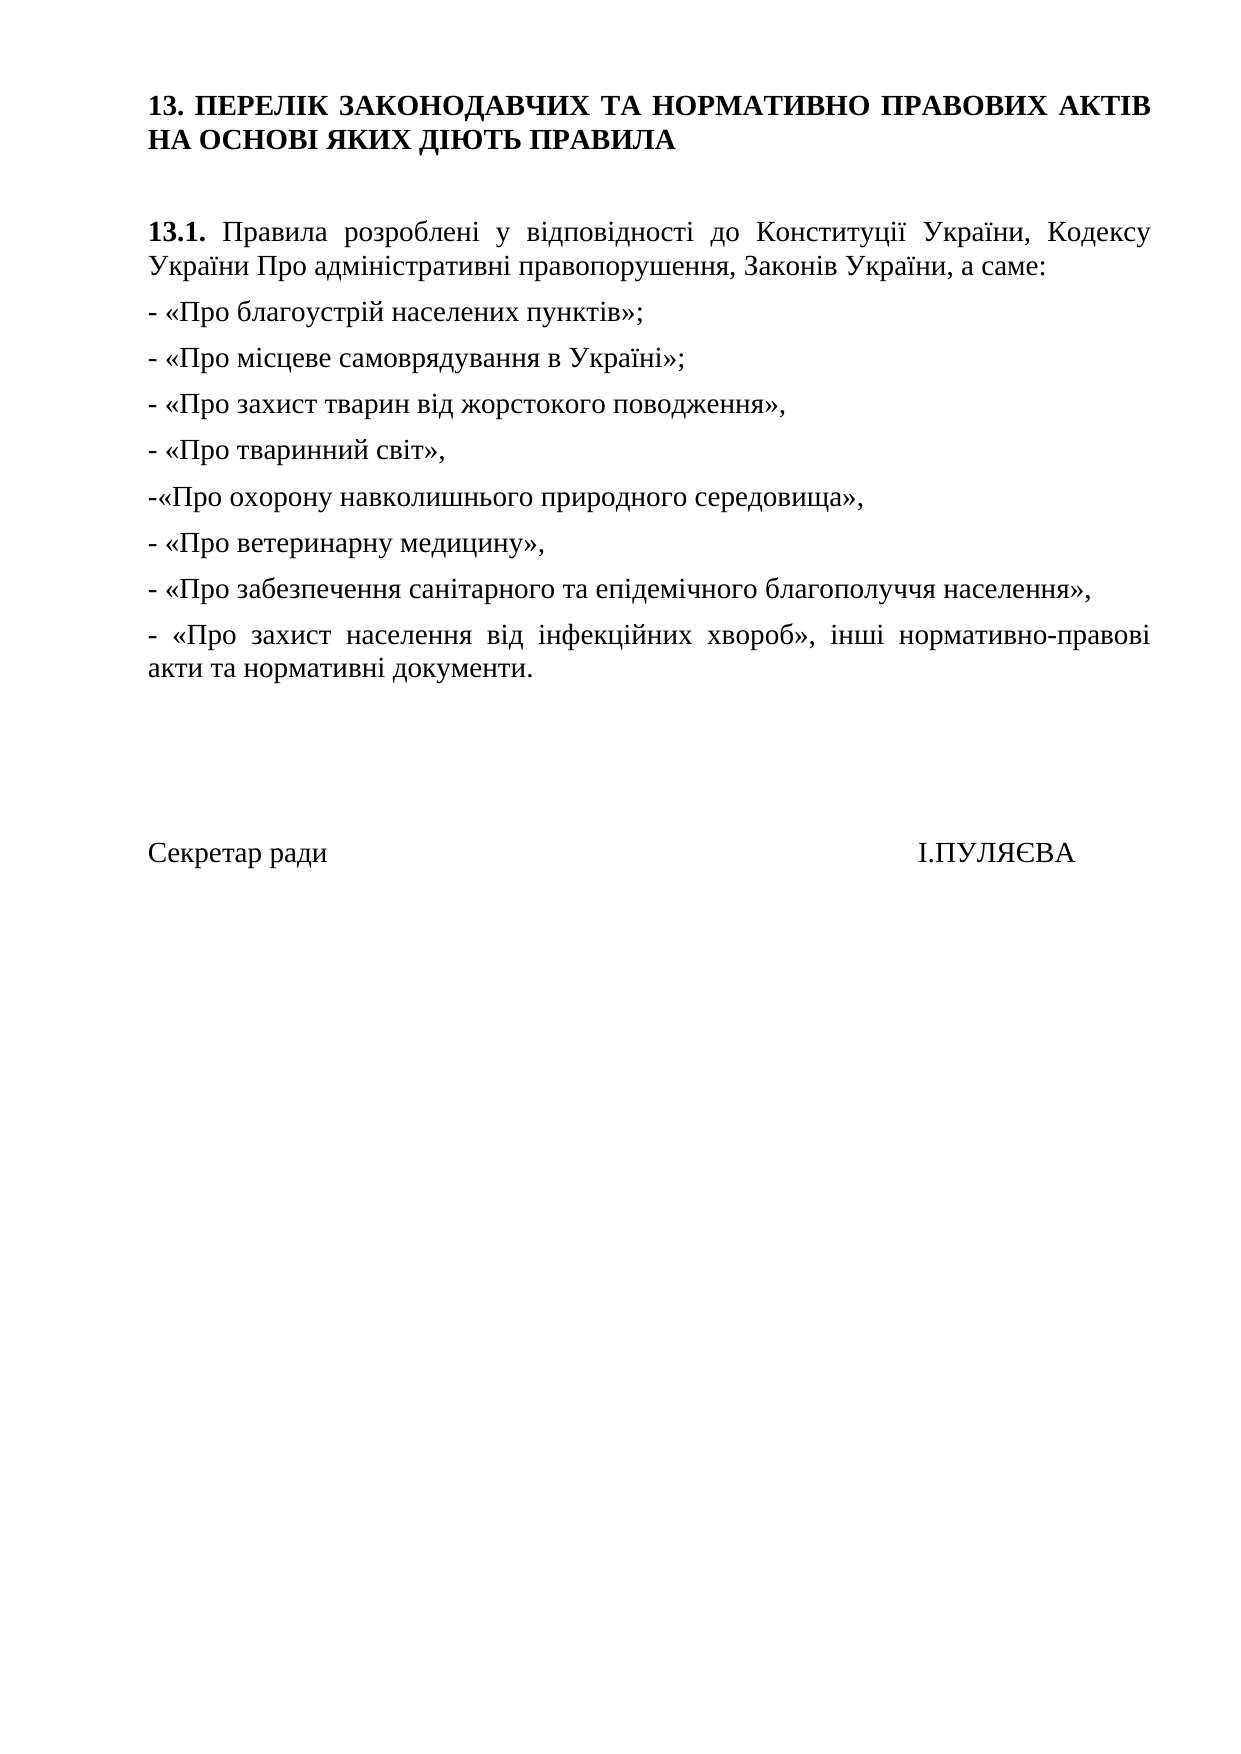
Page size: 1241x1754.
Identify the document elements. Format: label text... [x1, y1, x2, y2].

text - «Про захист населення від інфекційних хвороб», інші нормативно-правові акти та нормативні документи. [148, 617, 1152, 684]
text -«Про охорону навколишнього природного середовища», [148, 479, 1152, 512]
text 13.1. Правила розроблені у відповідності до Конституції України, Кодексу України Про адміністративні правопорушення, Законів України, а саме: [148, 214, 1152, 281]
text - «Про захист тварин від жорстокого поводження», [148, 386, 1152, 420]
text - «Про тваринний світ», [148, 432, 1152, 466]
text - «Про благоустрій населених пунктів»; [148, 294, 1152, 328]
text - «Про місцеве самоврядування в Україні»; [148, 340, 1152, 374]
text - «Про ветеринарну медицину», [148, 525, 1152, 558]
text - «Про забезпечення санітарного та епідемічного благополуччя населення», [148, 571, 1152, 604]
text 13. ПЕРЕЛІК ЗАКОНОДАВЧИХ ТА НОРМАТИВНО ПРАВОВИХ АКТІВ НА ОСНОВІ ЯКИХ ДІЮТЬ ПРАВИЛА [148, 88, 1152, 156]
text Секретар ради І.ПУЛЯЄВА [148, 835, 1152, 869]
